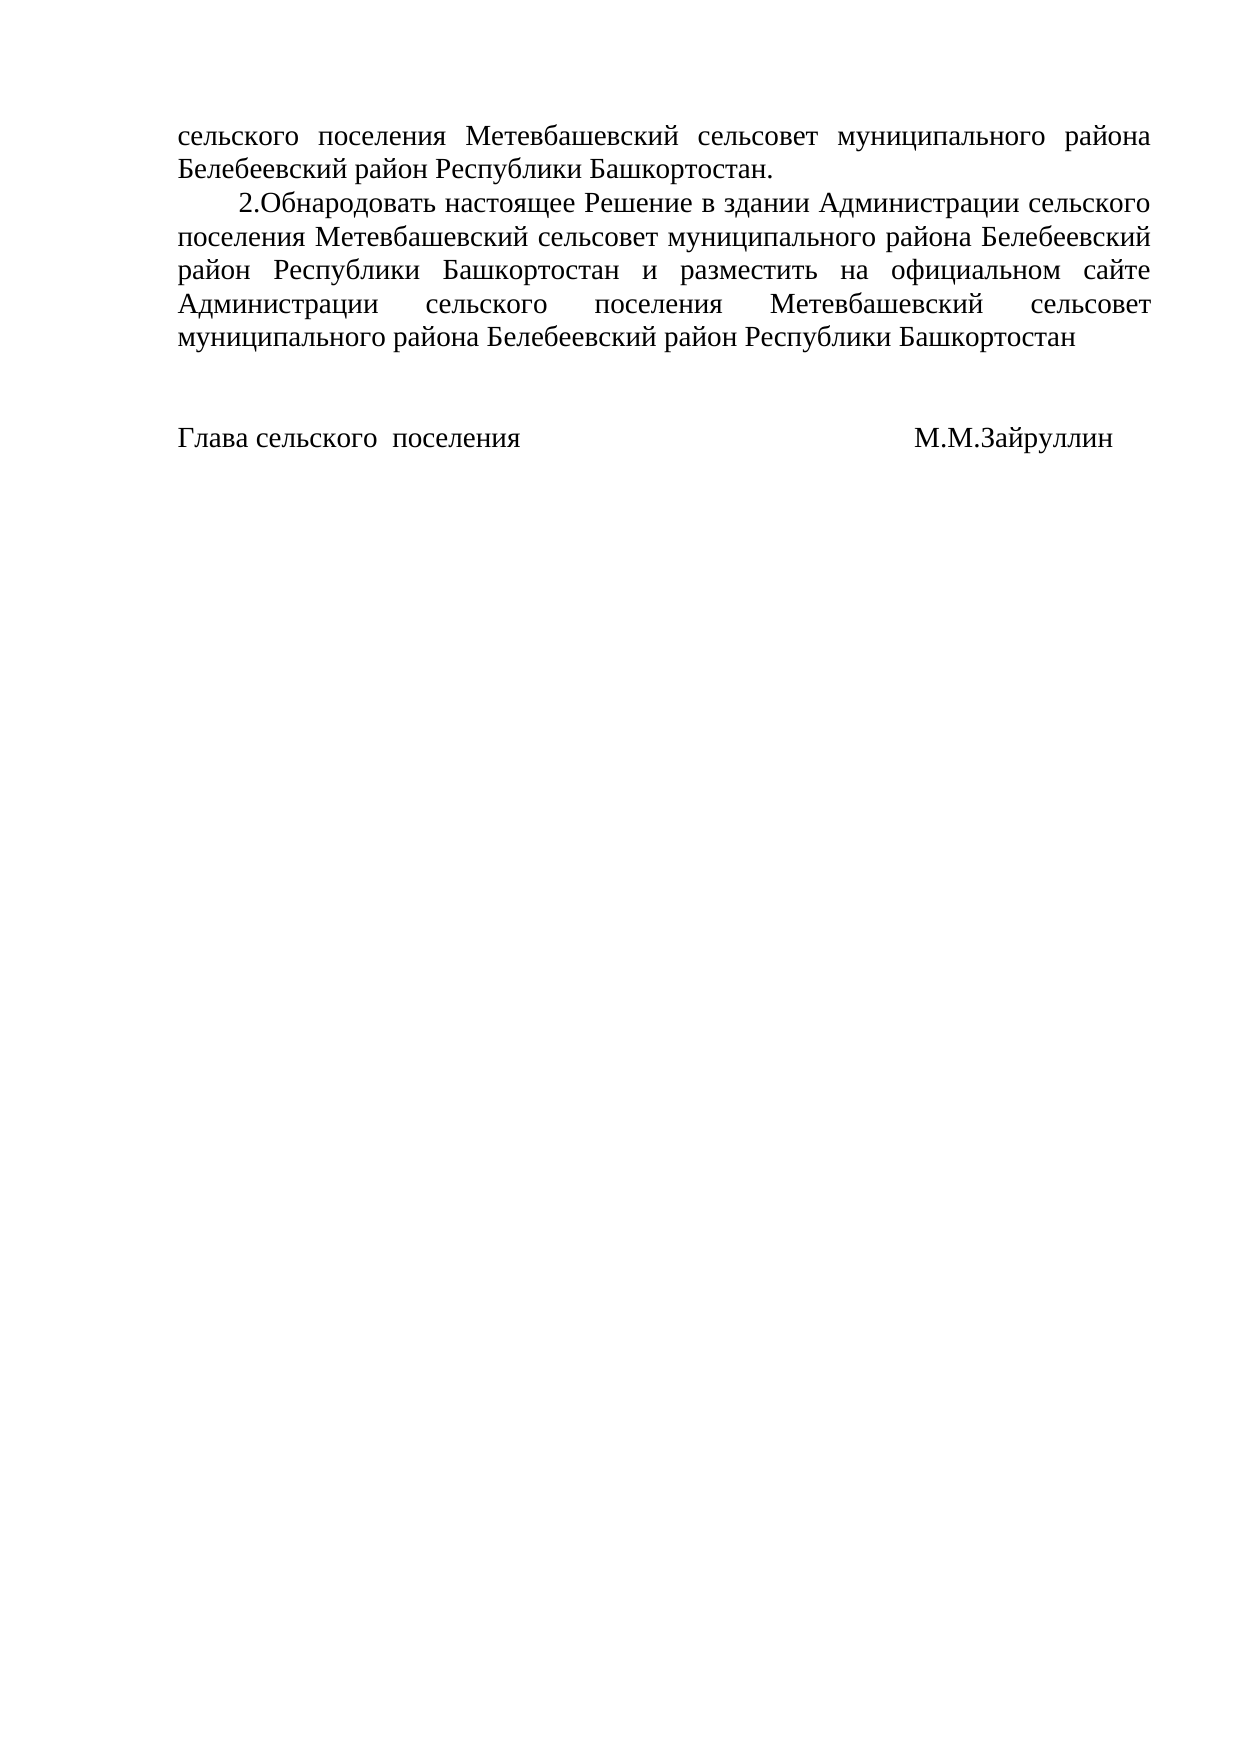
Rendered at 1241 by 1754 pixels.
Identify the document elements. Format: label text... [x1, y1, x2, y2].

text Глава сельского поселения М.М.Зайруллин [177, 420, 1152, 453]
list 2.Обнародовать настоящее Решение в здании Администрации сельского поселения Метевбашевский сельсовет муниципального района Белебеевский район Республики Башкортостан и разместить на официальном сайте Администрации сельского поселения Метевбашевский сельсовет муниципального района Белебеевский район Республики Башкортостан [177, 185, 1152, 353]
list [177, 118, 1152, 185]
